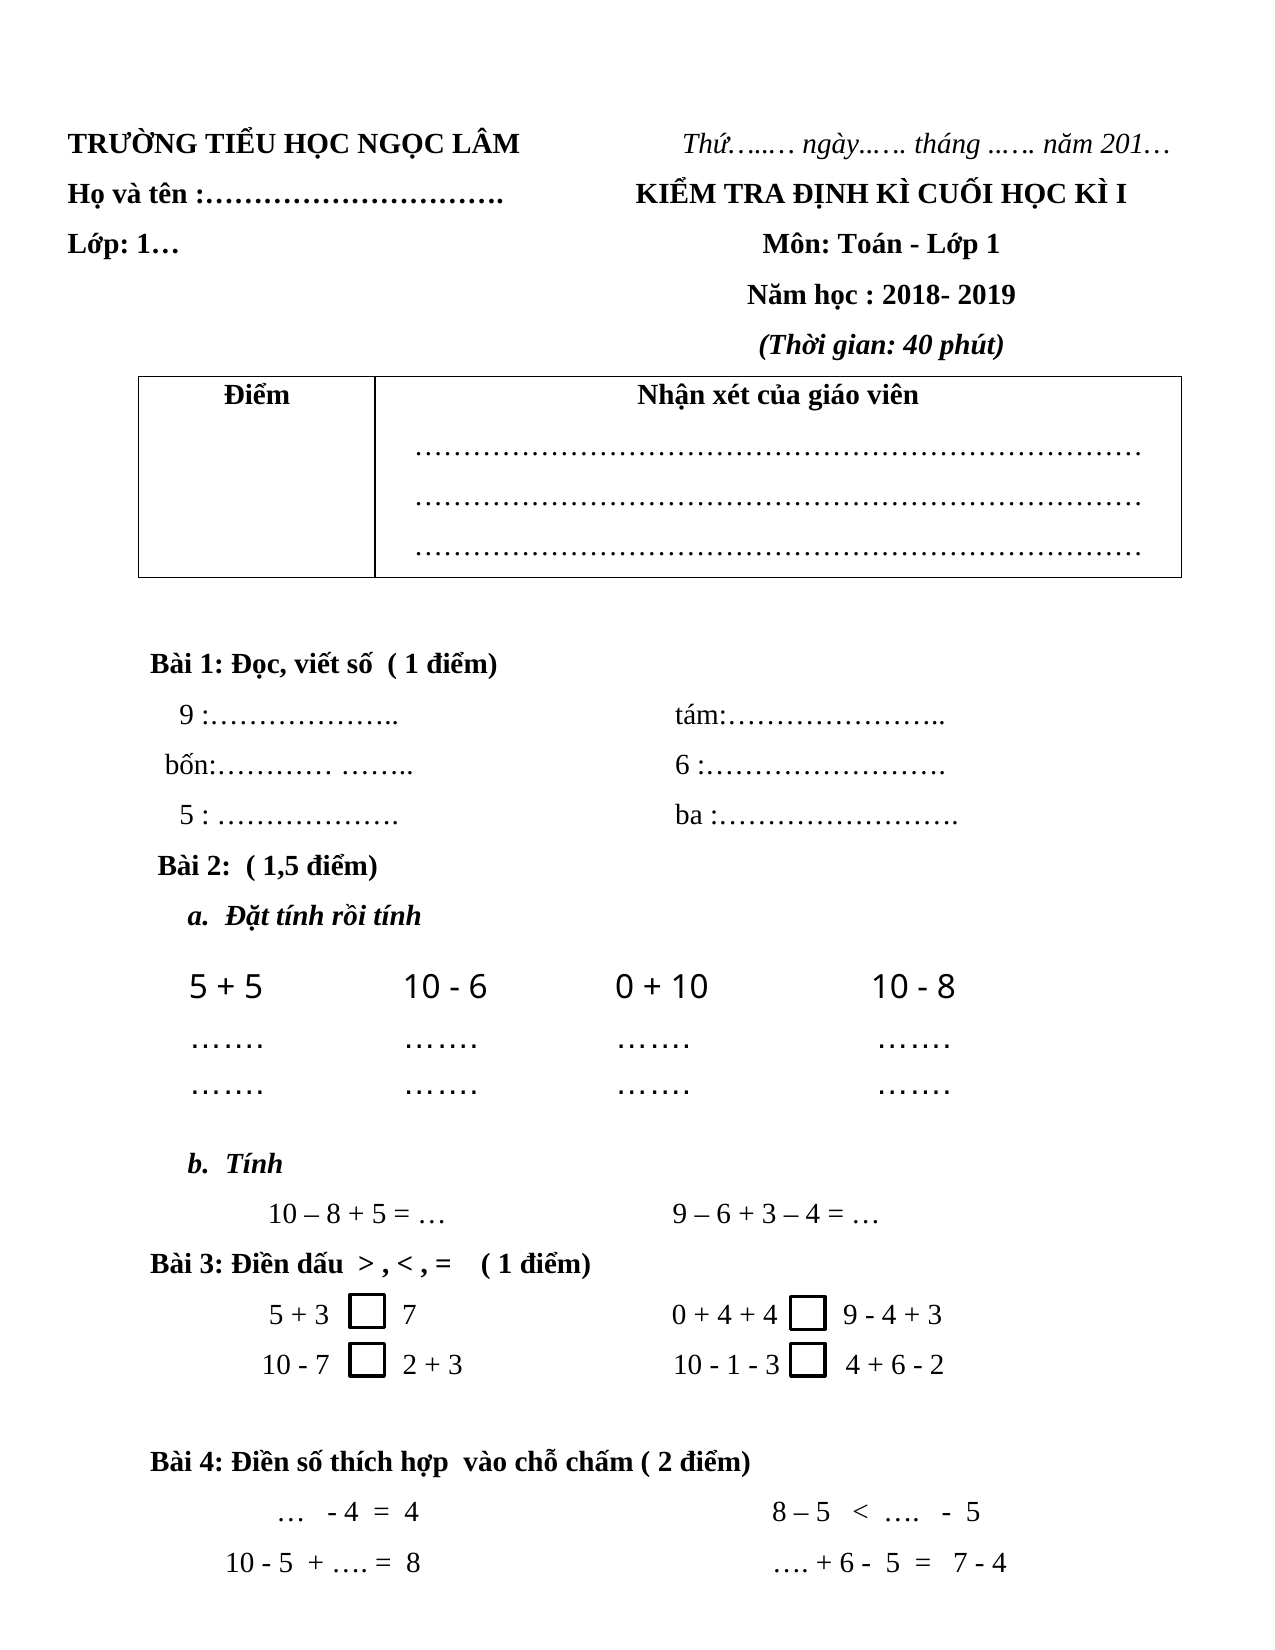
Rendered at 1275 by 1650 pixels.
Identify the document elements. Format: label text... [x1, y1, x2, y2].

text 10 – 8 + 5 = … 9 – 6 + 3 – 4 = … [187, 1196, 1152, 1230]
table_header TRƯỜNG TIỂU HỌC NGỌC LÂM Họ và tên :…………………………. Lớp: 1… [56, 126, 581, 376]
text 5 + 3 7 0 + 4 + 4 9 - 4 + 3 [150, 1297, 789, 1330]
list Đặt tính rồi tính [187, 898, 1152, 932]
text Bài 3: Điền dấu > , < , = ( 1 điểm) [150, 1247, 1152, 1280]
text Bài 2: ( 1,5 điểm) [150, 848, 1152, 881]
table_cell Điểm [139, 377, 374, 577]
text Bài 4: Điền số thích hợp vào chỗ chấm ( 2 điểm) [150, 1444, 1152, 1478]
text 9 :……………….. tám:………………….. [150, 697, 1152, 730]
text bốn:………… …….. 6 :……………………. [150, 747, 1152, 781]
table_cell Nhận xét của giáo viên ………………………………………………………………… ………………………………………………………………… ………………………………………………………………… [376, 377, 1181, 577]
text 10 - 5 + …. = 8 …. + 6 - 5 = 7 - 4 [150, 1545, 1152, 1578]
text 10 - 7 2 + 3 10 - 1 - 3 4 + 6 - 2 [225, 1347, 1152, 1381]
text … - 4 = 4 8 – 5 < …. - 5 [150, 1494, 1152, 1528]
text 5 + 3 7 0 + 4 + 4 9 - 4 + 3 [827, 1297, 1152, 1330]
text 5 : ………………. ba :……………………. [150, 797, 1152, 831]
list Tính [187, 1146, 1152, 1179]
table_header Thứ…..… ngày..…. tháng ..…. năm 201… KIỂM TRA ĐỊNH KÌ CUỐI HỌC KÌ I Môn: Toán - Lớp 1 Năm học : 2018- 2019 (Thời gian: 40 phút) [581, 126, 1181, 376]
text Bài 1: Đọc, viết số ( 1 điểm) [150, 646, 1152, 680]
